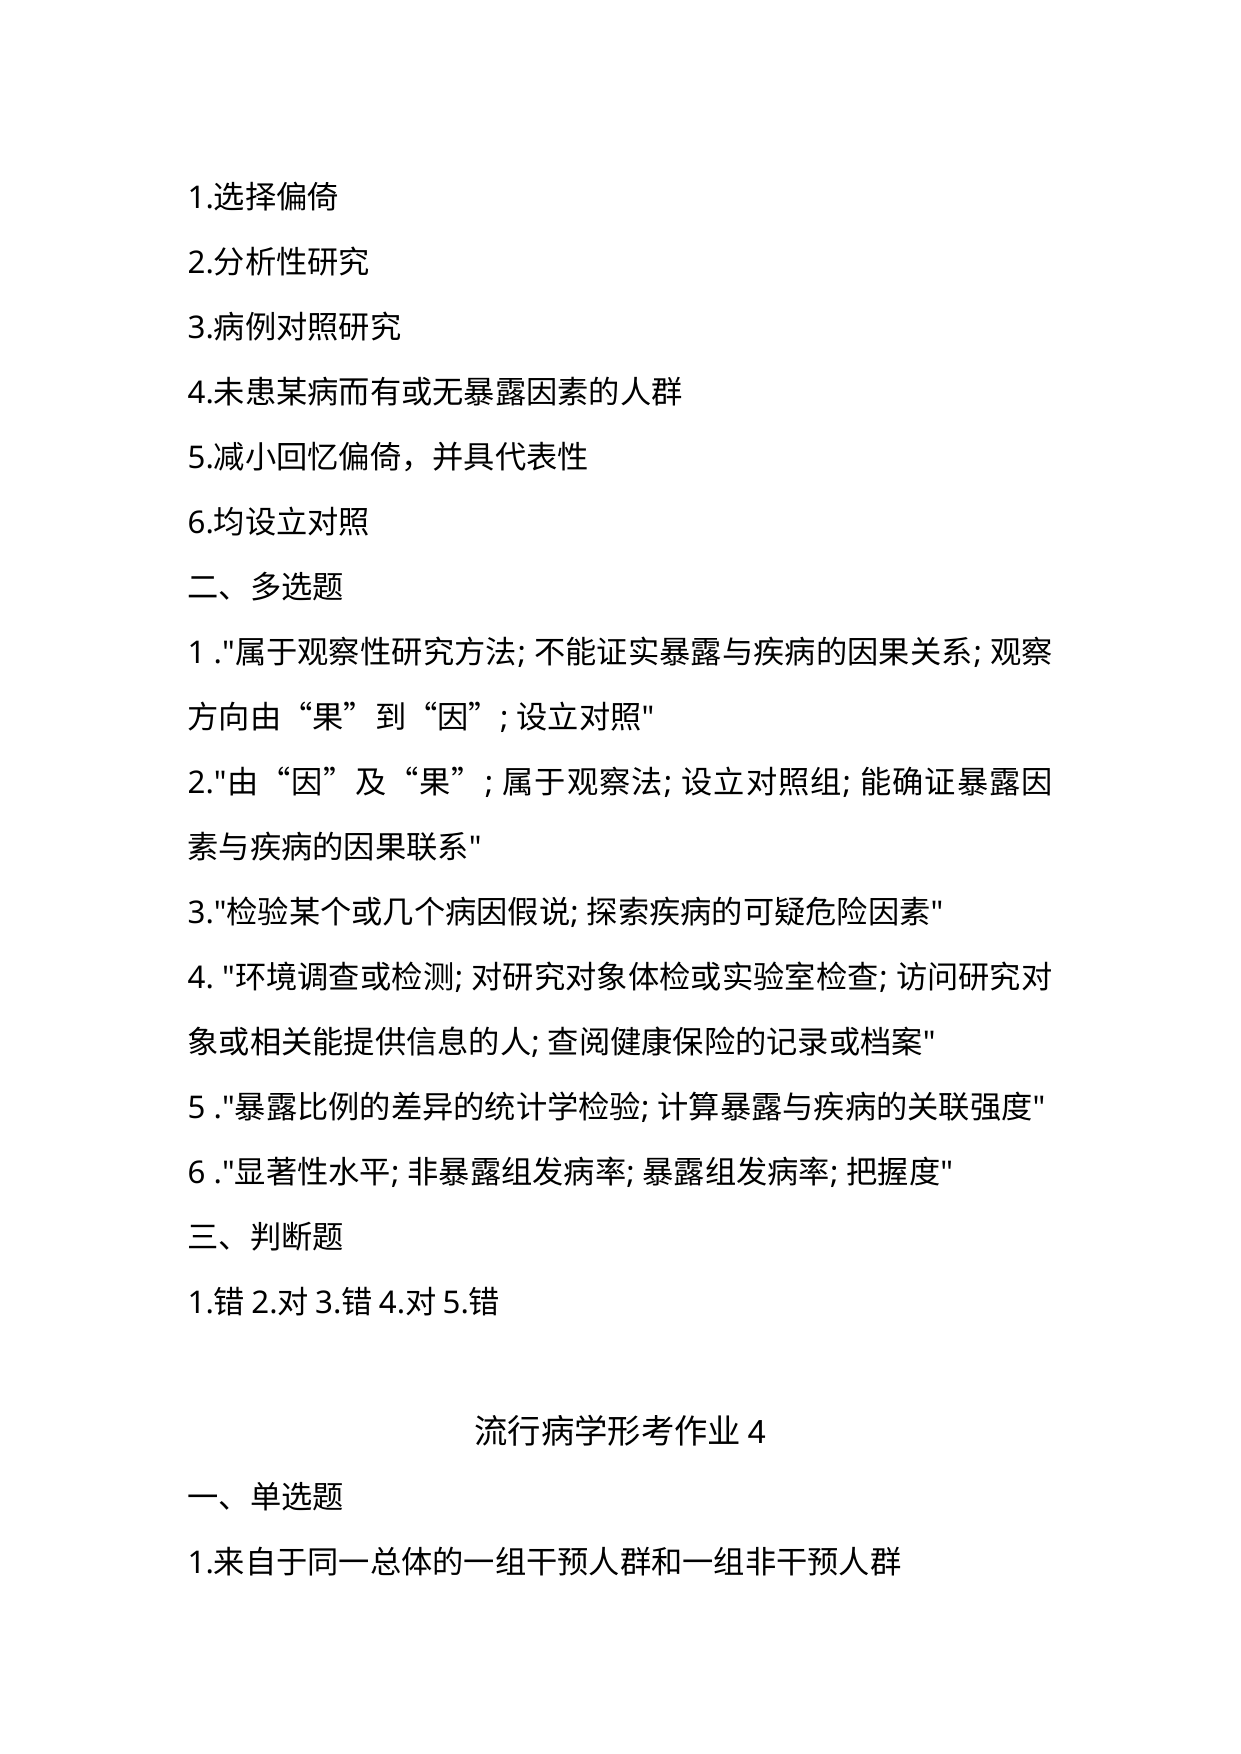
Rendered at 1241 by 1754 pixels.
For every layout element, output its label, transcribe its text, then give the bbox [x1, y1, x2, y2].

text 6.均设立对照 [187, 487, 1053, 552]
text 1.选择偏倚 [187, 162, 1053, 227]
text 1.错2.对3.错4.对5.错 [187, 1267, 1053, 1332]
text 3.病例对照研究 [187, 292, 1053, 357]
text 4. "环境调查或检测; 对研究对象体检或实验室检查; 访问研究对象或相关能提供信息的人; 查阅健康保险的记录或档案" [187, 942, 1053, 1072]
text 流行病学形考作业4 [187, 1397, 1053, 1462]
text 3."检验某个或几个病因假说; 探索疾病的可疑危险因素" [187, 877, 1053, 942]
text 4.未患某病而有或无暴露因素的人群 [187, 357, 1053, 422]
text 一、单选题 [187, 1462, 1053, 1527]
text 5.减小回忆偏倚，并具代表性 [187, 422, 1053, 487]
text 1 ."属于观察性研究方法; 不能证实暴露与疾病的因果关系; 观察方向由“果”到“因”; 设立对照" [187, 617, 1053, 747]
text 1.来自于同一总体的一组干预人群和一组非干预人群 [187, 1527, 1053, 1592]
text 5 ."暴露比例的差异的统计学检验; 计算暴露与疾病的关联强度" [187, 1072, 1053, 1137]
text 2.分析性研究 [187, 227, 1053, 292]
text 2."由“因”及“果”; 属于观察法; 设立对照组; 能确证暴露因素与疾病的因果联系" [187, 747, 1053, 877]
text 三、判断题 [187, 1202, 1053, 1267]
text 6 ."显著性水平; 非暴露组发病率; 暴露组发病率; 把握度" [187, 1137, 1053, 1202]
text 二、多选题 [187, 552, 1053, 617]
